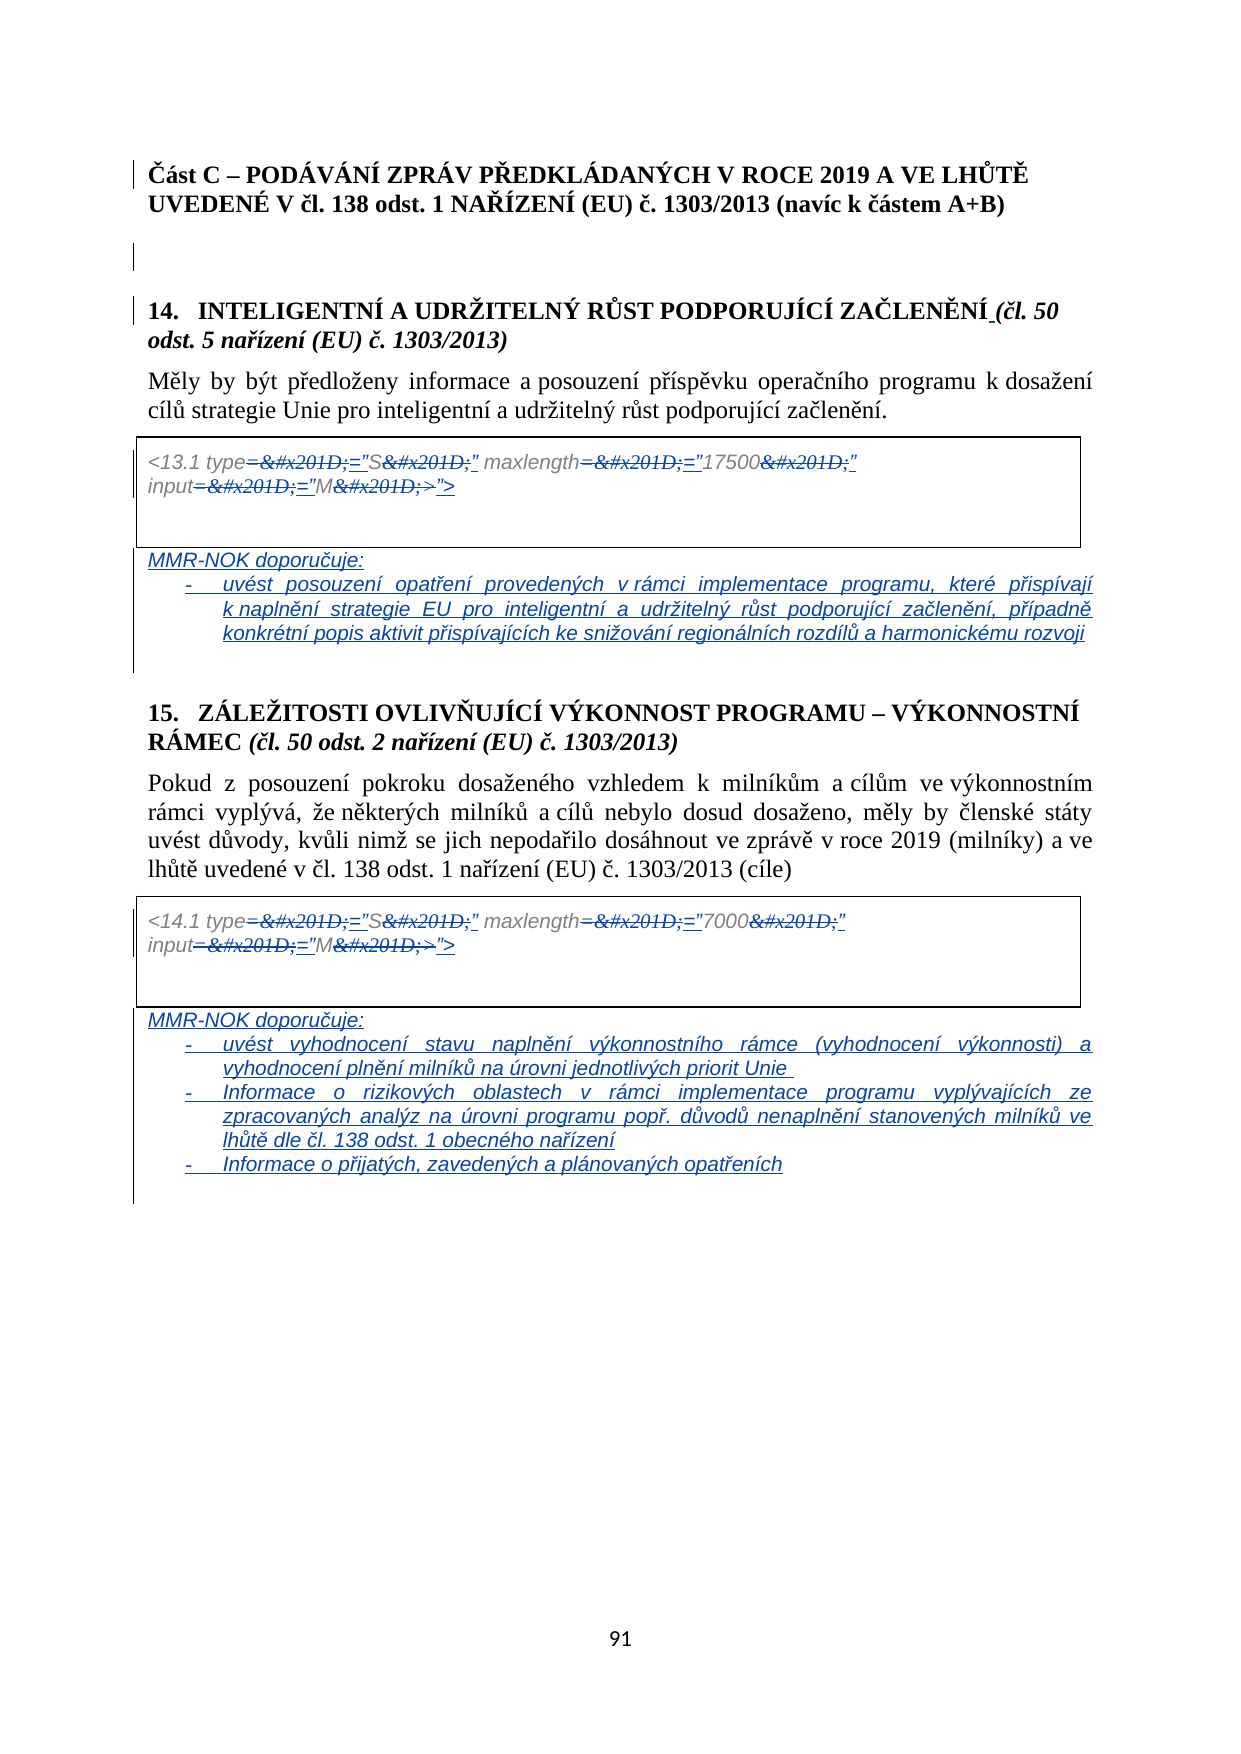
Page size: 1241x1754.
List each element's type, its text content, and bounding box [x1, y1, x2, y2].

text Část C – PODÁVÁNÍ ZPRÁV PŘEDKLÁDANÝCH V ROCE 2019 A VE LHŮTĚ UVEDENÉ V čl. 138 odst. 1 NAŘÍZENÍ (EU) č. 1303/2013 (navíc k částem A+B) [148, 160, 1093, 218]
text 15. ZÁLEŽITOSTI OVLIVŇUJÍCÍ VÝKONNOST PROGRAMU – VÝKONNOSTNÍ RÁMEC (čl. 50 odst. 2 nařízení (EU) č. 1303/2013) [148, 698, 1093, 756]
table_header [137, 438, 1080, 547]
text Pokud z posouzení pokroku dosaženého vzhledem k milníkům a cílům ve výkonnostním rámci vyplývá, že některých milníků a cílů nebylo dosud dosaženo, měly by členské státy uvést důvody, kvůli nimž se jich nepodařilo dosáhnout ve zprávě v roce 2019 (milníky) a ve lhůtě uvedené v čl. 138 odst. 1 nařízení (EU) č. 1303/2013 (cíle) [148, 768, 1093, 883]
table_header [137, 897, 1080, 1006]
text Měly by být předloženy informace a posouzení příspěvku operačního programu k dosažení cílů strategie Unie pro inteligentní a udržitelný růst podporující začlenění. [148, 366, 1093, 424]
text 14. INTELIGENTNÍ A UDRŽITELNÝ RŮST PODPORUJÍCÍ ZAČLENĚNÍ(čl. 50 odst. 5 nařízení (EU) č. 1303/2013) [148, 296, 1093, 354]
